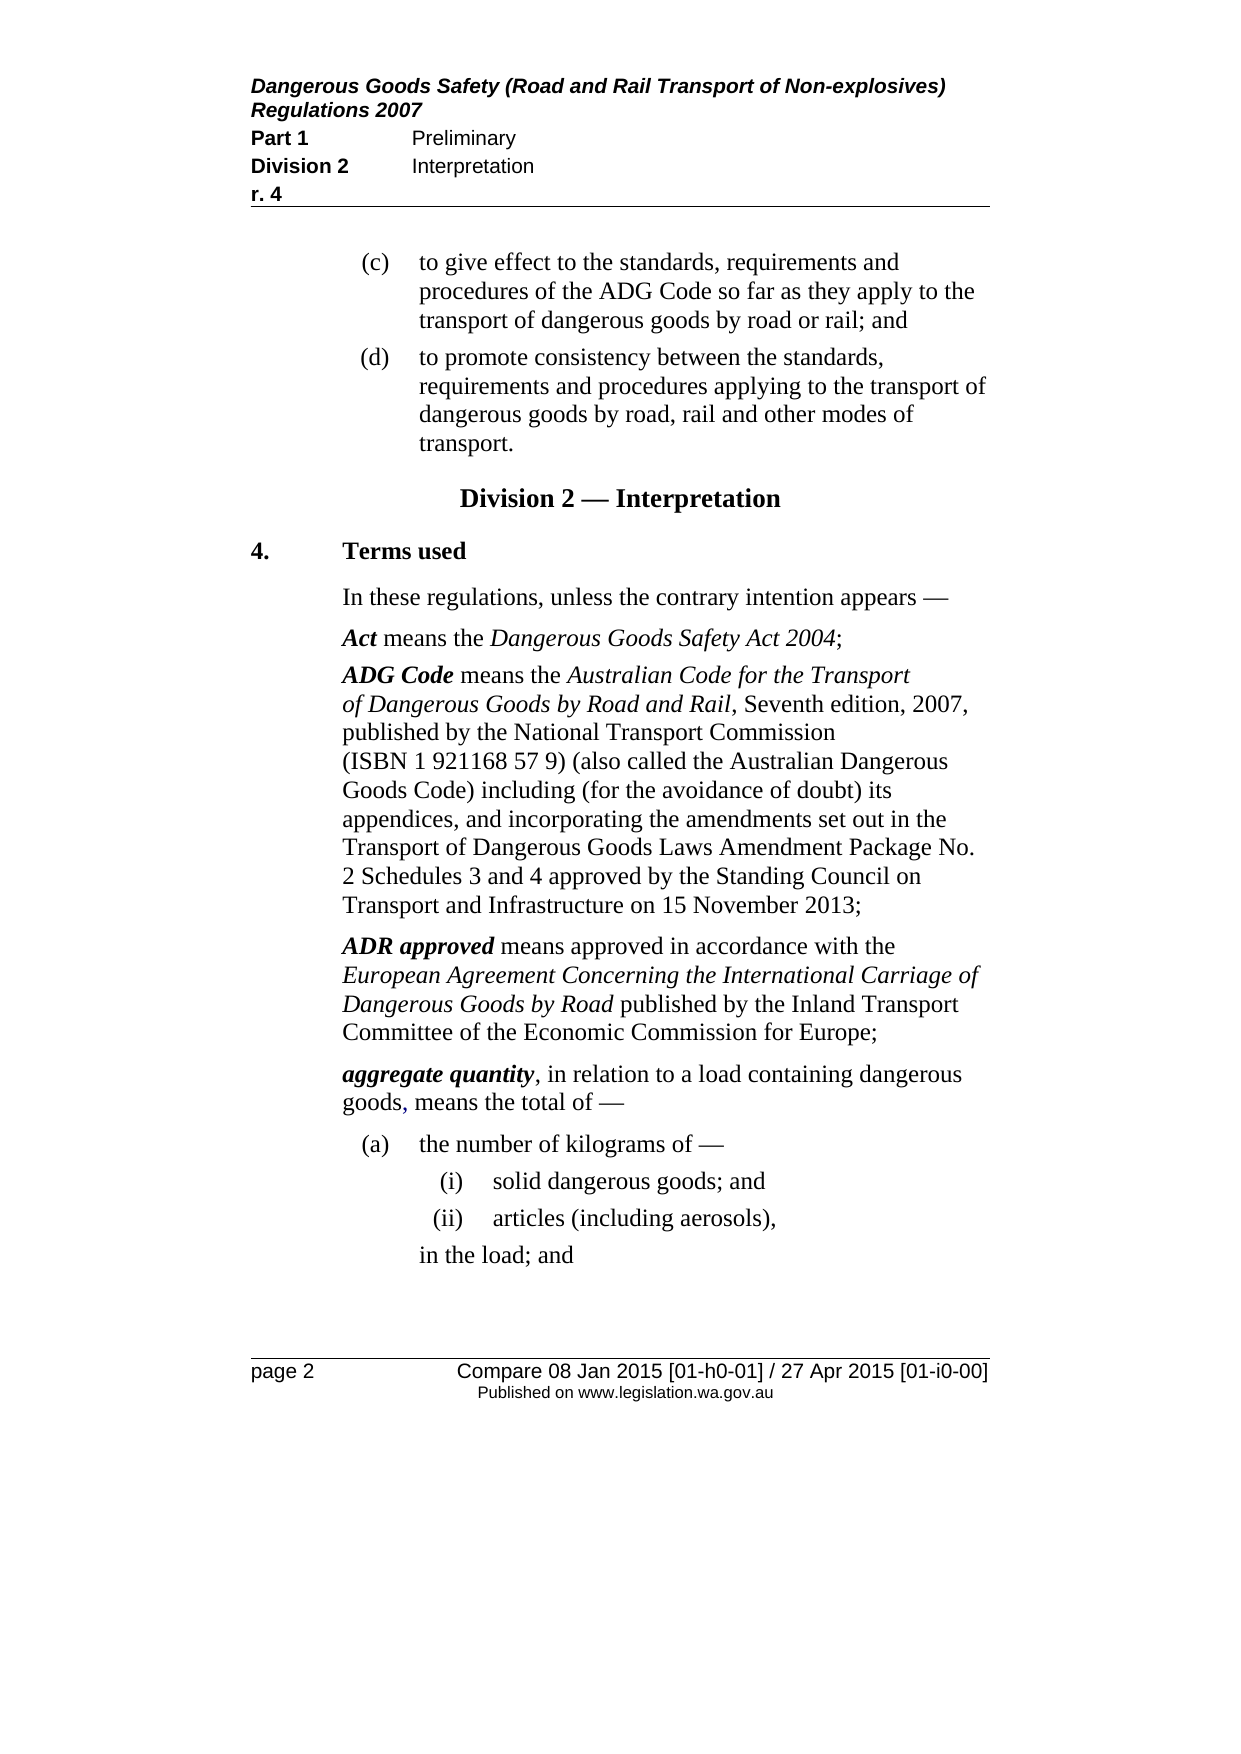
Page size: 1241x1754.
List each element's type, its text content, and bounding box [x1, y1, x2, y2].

text (a) the number of kilograms of — [251, 1129, 990, 1157]
text in the load; and [251, 1240, 990, 1269]
text (d) to promote consistency between the standards, requirements and procedures applying to the transport of dangerous goods by road, rail and other modes of transport. [251, 342, 990, 457]
text (ii) articles (including aerosols), [251, 1203, 990, 1232]
text In these regulations, unless the contrary intention appears — [251, 582, 990, 610]
text ADR approved means approved in accordance with the European Agreement Concerning the International Carriage of Dangerous Goods by Road published by the Inland Transport Committee of the Economic Commission for ; [251, 931, 990, 1046]
text aggregate quantity, in relation to a load containing dangerous goods, means the total of — [251, 1059, 990, 1116]
subtitle 4. Terms used [251, 536, 990, 565]
text ADG Code means the Australian Code for the Transport of Dangerous Goods by Road and Rail, Seventh edition, 2007, published by the National Transport Commission (ISBN 1 921168 57 9) (also called the Australian Dangerous Goods Code) including (for the avoidance of doubt) its appendices, and incorporating the amendments set out in the Transport of Dangerous Goods Laws Amendment Package No. 2 Schedules 3 and 4 approved by the Standing Council on Transport and Infrastructure on 15 November 2013; [251, 660, 990, 919]
subtitle Division 2 — Interpretation [251, 482, 990, 513]
text (c) to give effect to the standards, requirements and procedures of the ADG Code so far as they apply to the transport of dangerous goods by road or rail; and [251, 247, 990, 334]
text (i) solid dangerous goods; and [251, 1166, 990, 1194]
text Act means the Dangerous Goods Safety Act 2004; [251, 623, 990, 652]
